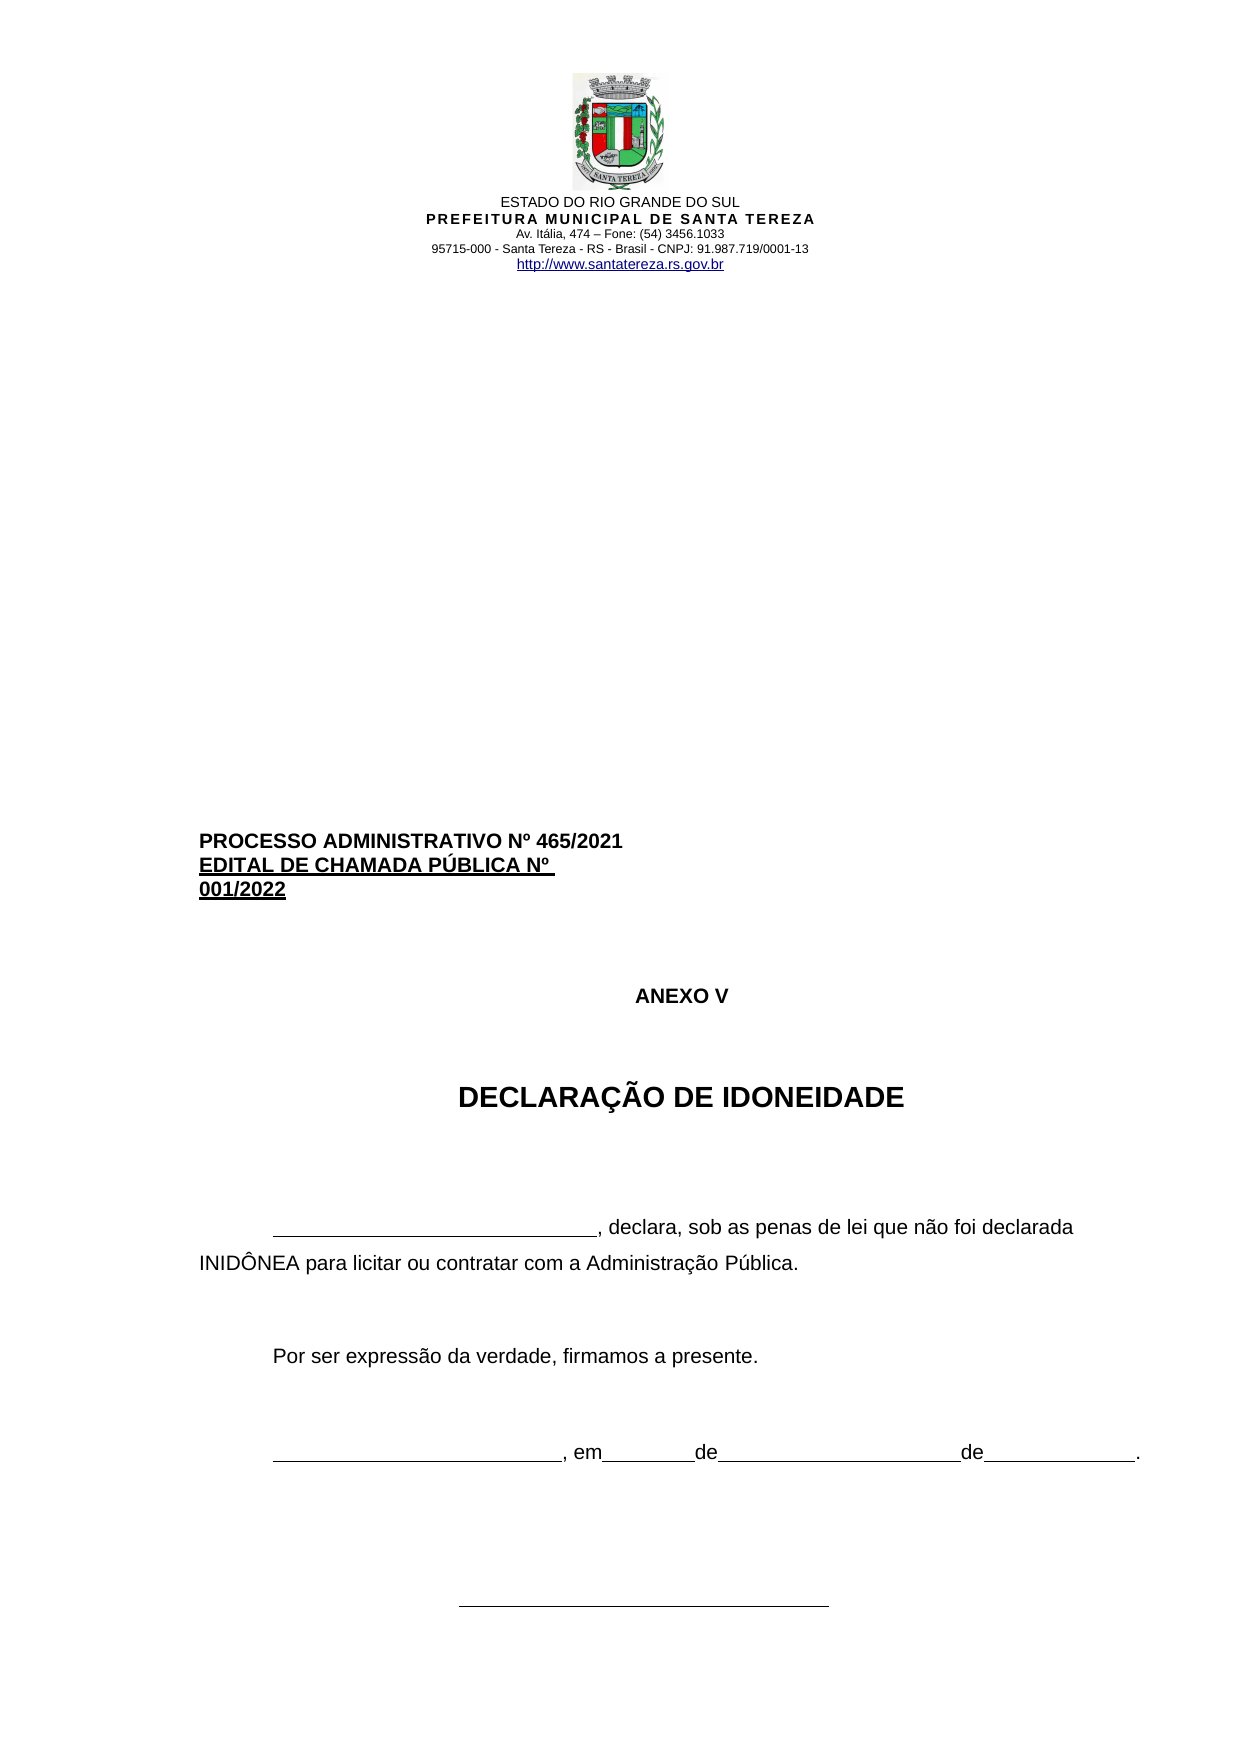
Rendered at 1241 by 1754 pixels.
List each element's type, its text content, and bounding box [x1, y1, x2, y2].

text Por ser expressão da verdade, firmamos a presente. [273, 1344, 1165, 1368]
text , declara, sob as penas de lei que não foi declarada INIDÔNEA para licitar ou contratar com a Administração Pública. [199, 1215, 1082, 1274]
picture [572, 73, 668, 194]
text , em de de . [273, 1440, 1165, 1464]
text PROCESSO ADMINISTRATIVO Nº 465/2021 EDITAL DE CHAMADA PÚBLICA Nº 001/2022 [199, 828, 631, 900]
text DECLARAÇÃO DE IDONEIDADE [198, 1081, 1165, 1114]
text ANEXO V [198, 984, 1165, 1008]
